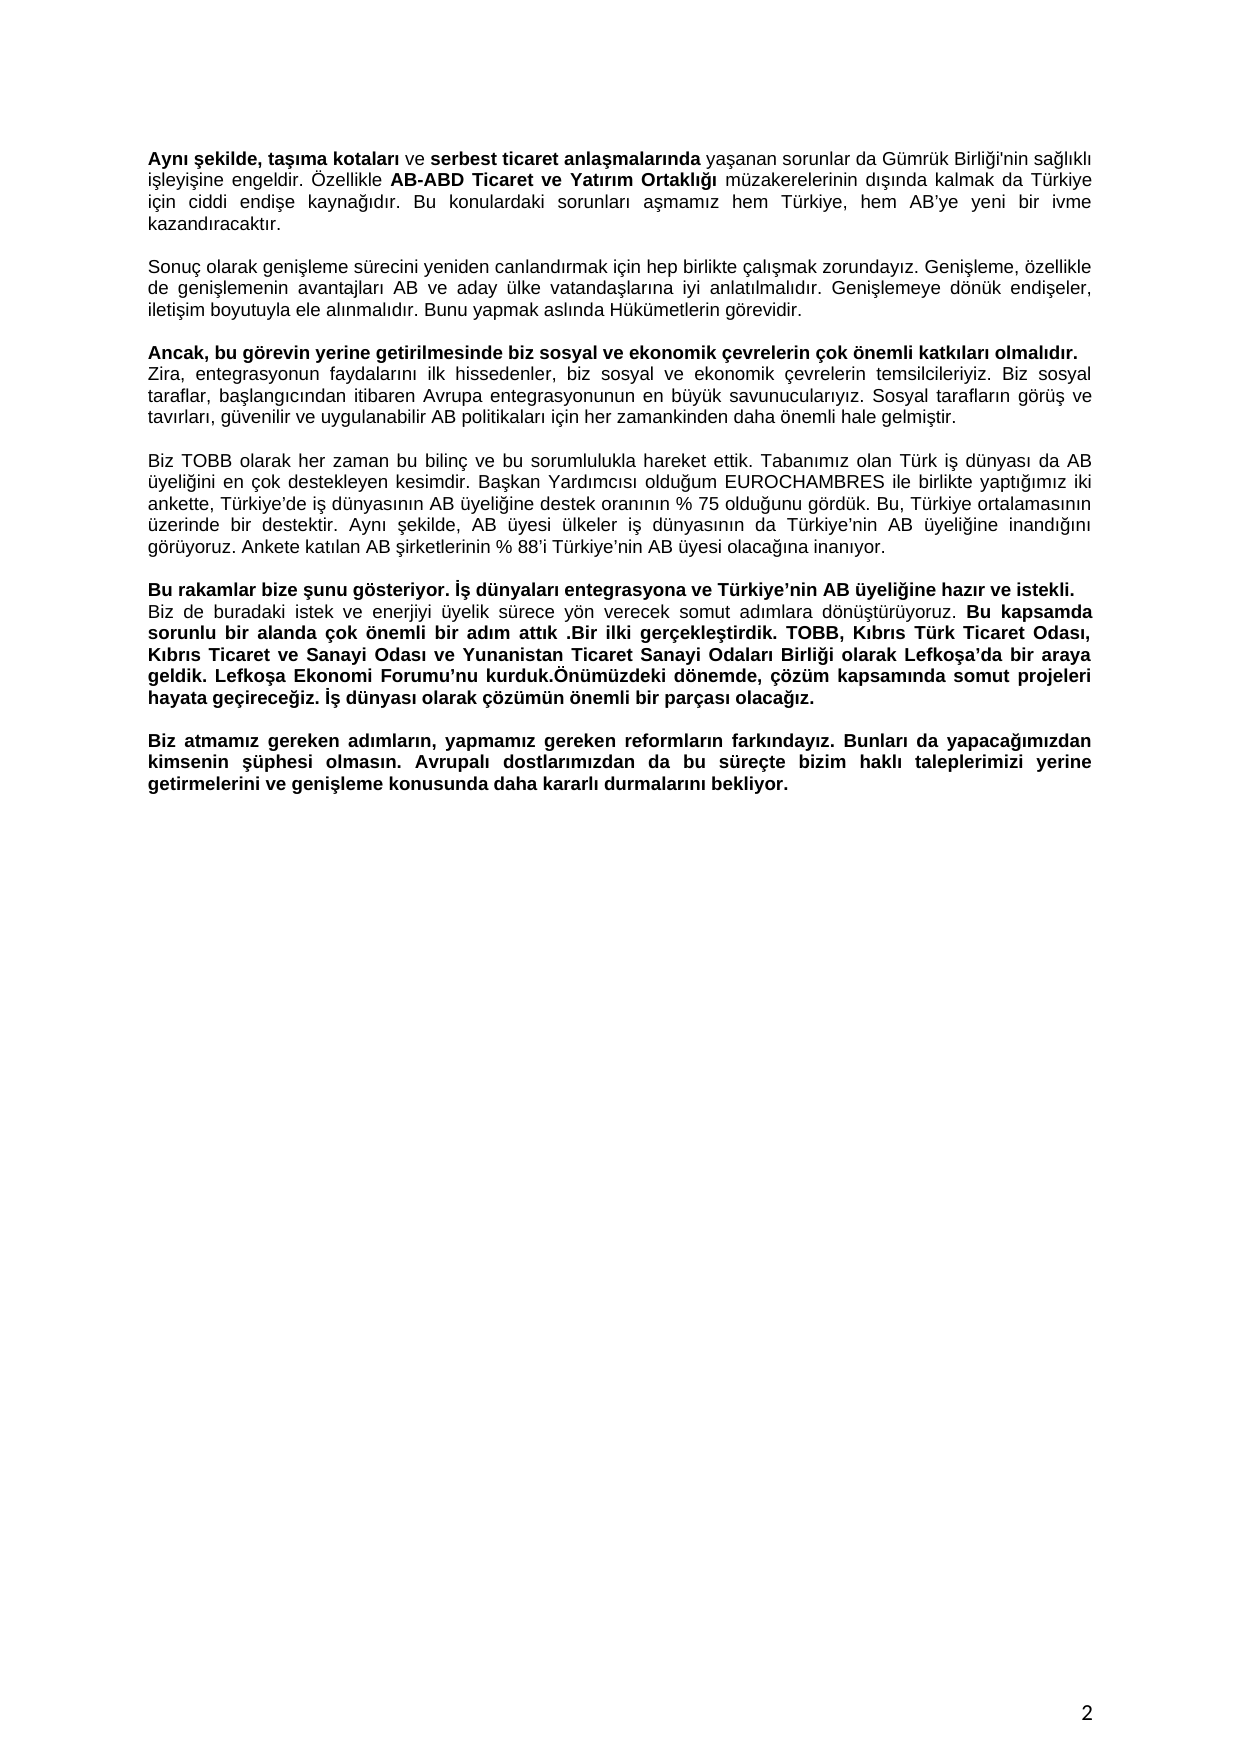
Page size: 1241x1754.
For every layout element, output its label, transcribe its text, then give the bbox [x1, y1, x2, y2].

text Zira, entegrasyonun faydalarını ilk hissedenler, biz sosyal ve ekonomik çevrelerin temsilcileriyiz. Biz sosyal taraflar, başlangıcından itibaren Avrupa entegrasyonunun en büyük savunucularıyız. Sosyal tarafların görüş ve tavırları, güvenilir ve uygulanabilir AB politikaları için her zamankinden daha önemli hale gelmiştir. [148, 363, 1093, 428]
text Ancak, bu görevin yerine getirilmesinde biz sosyal ve ekonomik çevrelerin çok önemli katkıları olmalıdır. [148, 342, 1093, 363]
text Biz de buradaki istek ve enerjiyi üyelik sürece yön verecek somut adımlara dönüştürüyoruz. Bu kapsamda sorunlu bir alanda çok önemli bir adım attık .Bir ilki gerçekleştirdik. TOBB, Kıbrıs Türk Ticaret Odası, Kıbrıs Ticaret ve Sanayi Odası ve Yunanistan Ticaret Sanayi Odaları Birliği olarak Lefkoşa’da bir araya geldik. Lefkoşa Ekonomi Forumu’nu kurduk.Önümüzdeki dönemde, çözüm kapsamında somut projeleri hayata geçireceğiz. İş dünyası olarak çözümün önemli bir parçası olacağız. [148, 600, 1093, 708]
text Sonuç olarak genişleme sürecini yeniden canlandırmak için hep birlikte çalışmak zorundayız. Genişleme, özellikle de genişlemenin avantajları AB ve aday ülke vatandaşlarına iyi anlatılmalıdır. Genişlemeye dönük endişeler, iletişim boyutuyla ele alınmalıdır. Bunu yapmak aslında Hükümetlerin görevidir. [148, 255, 1093, 320]
text Biz TOBB olarak her zaman bu bilinç ve bu sorumlulukla hareket ettik. Tabanımız olan Türk iş dünyası da AB üyeliğini en çok destekleyen kesimdir. Başkan Yardımcısı olduğum EUROCHAMBRES ile birlikte yaptığımız iki ankette, Türkiye’de iş dünyasının AB üyeliğine destek oranının % 75 olduğunu gördük. Bu, Türkiye ortalamasının üzerinde bir destektir. Aynı şekilde, AB üyesi ülkeler iş dünyasının da Türkiye’nin AB üyeliğine inandığını görüyoruz. Ankete katılan AB şirketlerinin % 88’i Türkiye’nin AB üyesi olacağına inanıyor. [148, 449, 1093, 557]
text Biz atmamız gereken adımların, yapmamız gereken reformların farkındayız. Bunları da yapacağımızdan kimsenin şüphesi olmasın. Avrupalı dostlarımızdan da bu süreçte bizim haklı taleplerimizi yerine getirmelerini ve genişleme konusunda daha kararlı durmalarını bekliyor. [148, 730, 1093, 794]
text Aynı şekilde, taşıma kotaları ve serbest ticaret anlaşmalarında yaşanan sorunlar da Gümrük Birliği'nin sağlıklı işleyişine engeldir. Özellikle AB-ABD Ticaret ve Yatırım Ortaklığı müzakerelerinin dışında kalmak da Türkiye için ciddi endişe kaynağıdır. Bu konulardaki sorunları aşmamız hem Türkiye, hem AB’ye yeni bir ivme kazandıracaktır. [148, 148, 1093, 234]
text Bu rakamlar bize şunu gösteriyor. İş dünyaları entegrasyona ve Türkiye’nin AB üyeliğine hazır ve istekli. [148, 579, 1093, 600]
